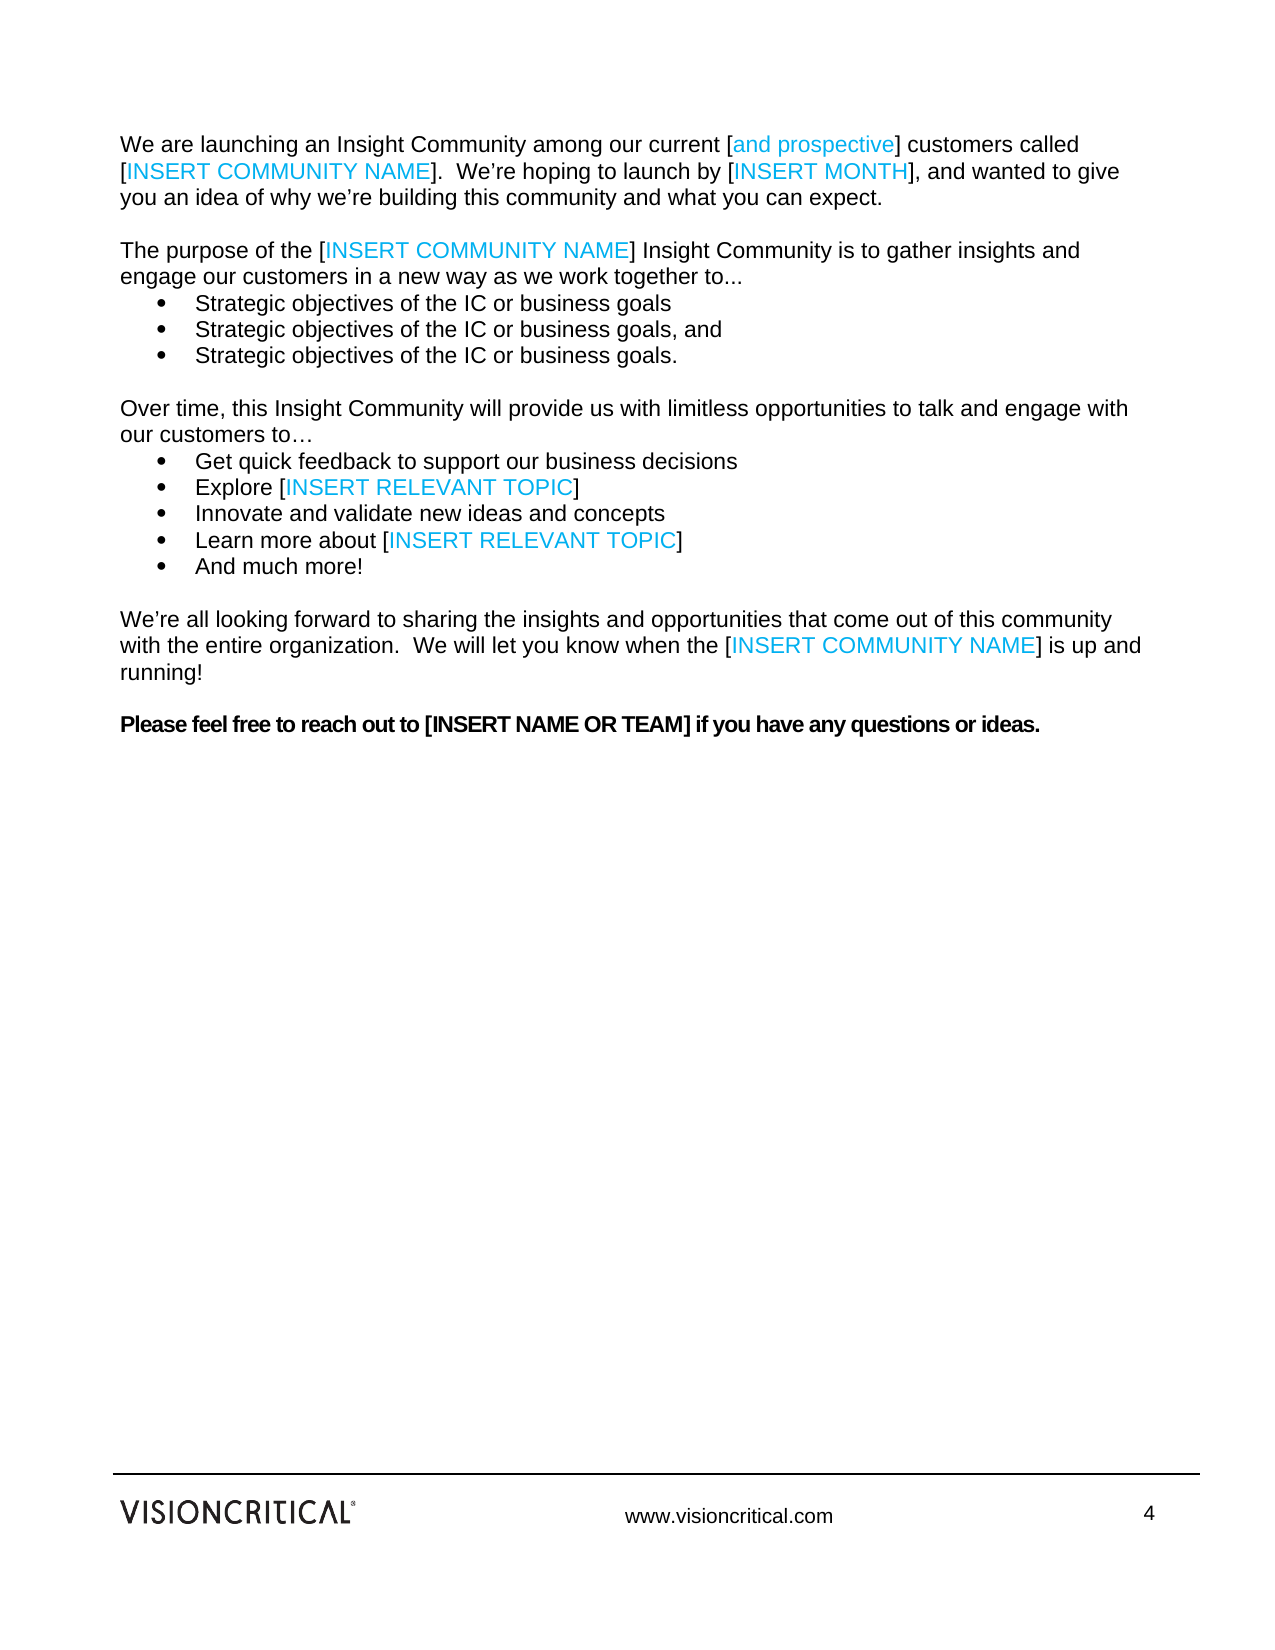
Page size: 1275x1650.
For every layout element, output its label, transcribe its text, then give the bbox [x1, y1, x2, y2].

list Strategic objectives of the IC or business goals. [157, 342, 1155, 368]
list Explore [INSERT RELEVANT TOPIC] [157, 474, 1155, 500]
list Strategic objectives of the IC or business goals [157, 289, 1155, 316]
list Learn more about [INSERT RELEVANT TOPIC] [157, 527, 1155, 553]
list Innovate and validate new ideas and concepts [157, 500, 1155, 527]
list Strategic objectives of the IC or business goals, and [157, 316, 1155, 342]
text Over time, this Insight Community will provide us with limitless opportunities to talk and engage with our customers to… [120, 395, 1155, 448]
list And much more! [157, 553, 1155, 579]
text The purpose of the [INSERT COMMUNITY NAME] Insight Community is to gather insights and engage our customers in a new way as we work together to... [120, 237, 1155, 289]
title Please feel free to reach out to [INSERT NAME OR TEAM] if you have any questions or ideas. [120, 711, 1155, 737]
picture [120, 1500, 356, 1524]
list Get quick feedback to support our business decisions [157, 448, 1155, 474]
text We’re all looking forward to sharing the insights and opportunities that come out of this community with the entire organization. We will let you know when the [INSERT COMMUNITY NAME] is up and running! [120, 606, 1155, 685]
text We are launching an Insight Community among our current [and prospective] customers called [INSERT COMMUNITY NAME]. We’re hoping to launch by [INSERT MONTH], and wanted to give you an idea of why we’re building this community and what you can expect. [120, 131, 1155, 210]
